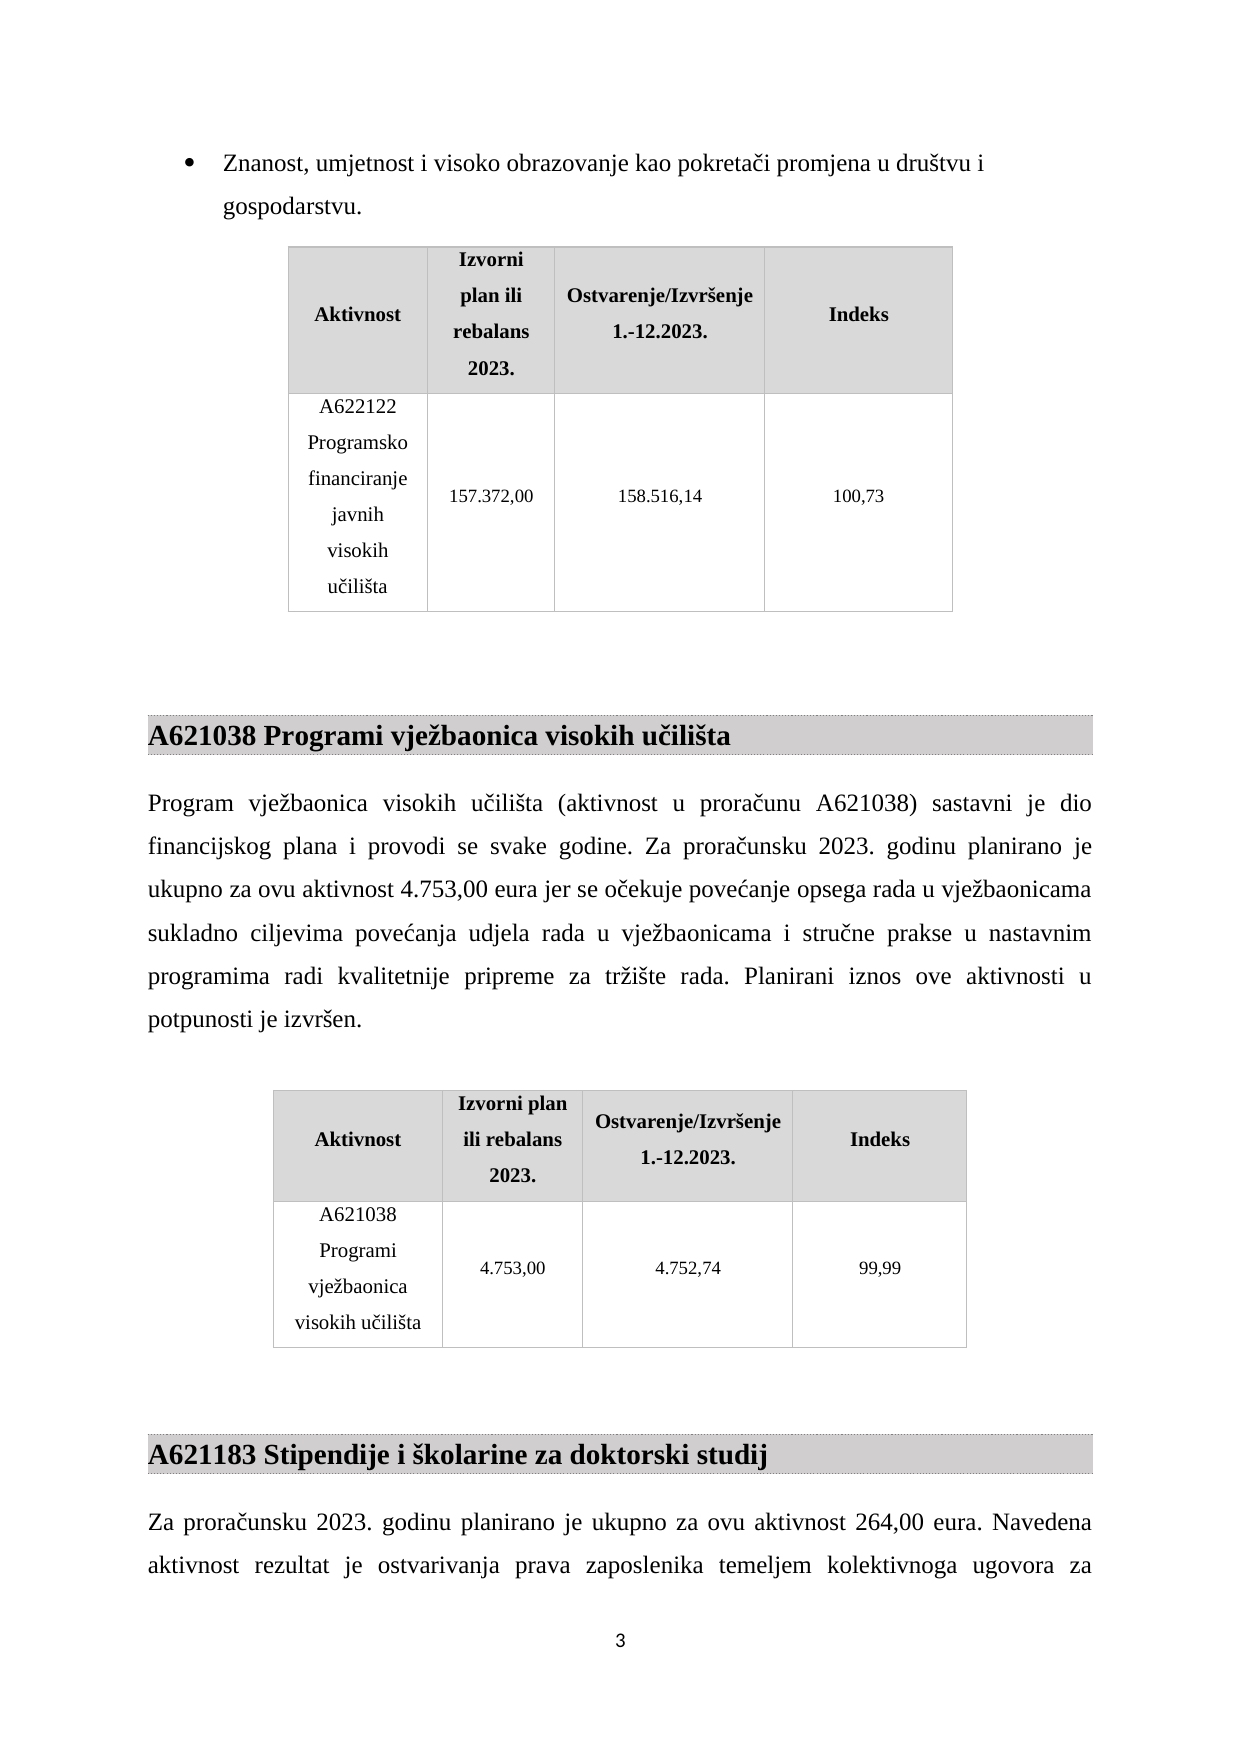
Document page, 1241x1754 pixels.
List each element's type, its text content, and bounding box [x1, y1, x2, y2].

table_cell A622122 Programsko financiranje javnih visokih učilišta [289, 394, 427, 611]
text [148, 1507, 1093, 1579]
list Znanost, umjetnost i visoko obrazovanje kao pokretači promjena u društvu i gospodarstvu. [185, 148, 1093, 219]
table_header Izvorni plan ili rebalans 2023. [443, 1091, 582, 1201]
text A621183 Stipendije i školarine za doktorski studij [148, 1434, 1093, 1474]
table_cell 158.516,14 [555, 394, 764, 611]
table_cell A621038 Programi vježbaonica visokih učilišta [274, 1202, 442, 1347]
table_header Indeks [765, 248, 952, 393]
table_cell 157.372,00 [428, 394, 554, 611]
table_cell 99,99 [793, 1202, 966, 1347]
text A621038 Programi vježbaonica visokih učilišta [148, 715, 1093, 755]
table_header Aktivnost [289, 248, 427, 393]
table_cell 4.753,00 [443, 1202, 582, 1347]
text Program vježbaonica visokih učilišta (aktivnost u proračunu A621038) sastavni je dio financijskog plana i provodi se svake godine. Za proračunsku 2023. godinu planirano je ukupno za ovu aktivnost 4.753,00 eura jer se očekuje povećanje opsega rada u vježbaonicama sukladno ciljevima povećanja udjela rada u vježbaonicama i stručne prakse u nastavnim programima radi kvalitetnije pripreme za tržište rada. Planirani iznos ove aktivnosti u potpunosti je izvršen. [148, 788, 1093, 1033]
table_cell 100,73 [765, 394, 952, 611]
table_header Indeks [793, 1091, 966, 1201]
table_header Ostvarenje/Izvršenje 1.-12.2023. [583, 1091, 792, 1201]
table_header Izvorni plan ili rebalans 2023. [428, 248, 554, 393]
table_cell 4.752,74 [583, 1202, 792, 1347]
table_header Ostvarenje/Izvršenje 1.-12.2023. [555, 248, 764, 393]
table_header Aktivnost [274, 1091, 442, 1201]
